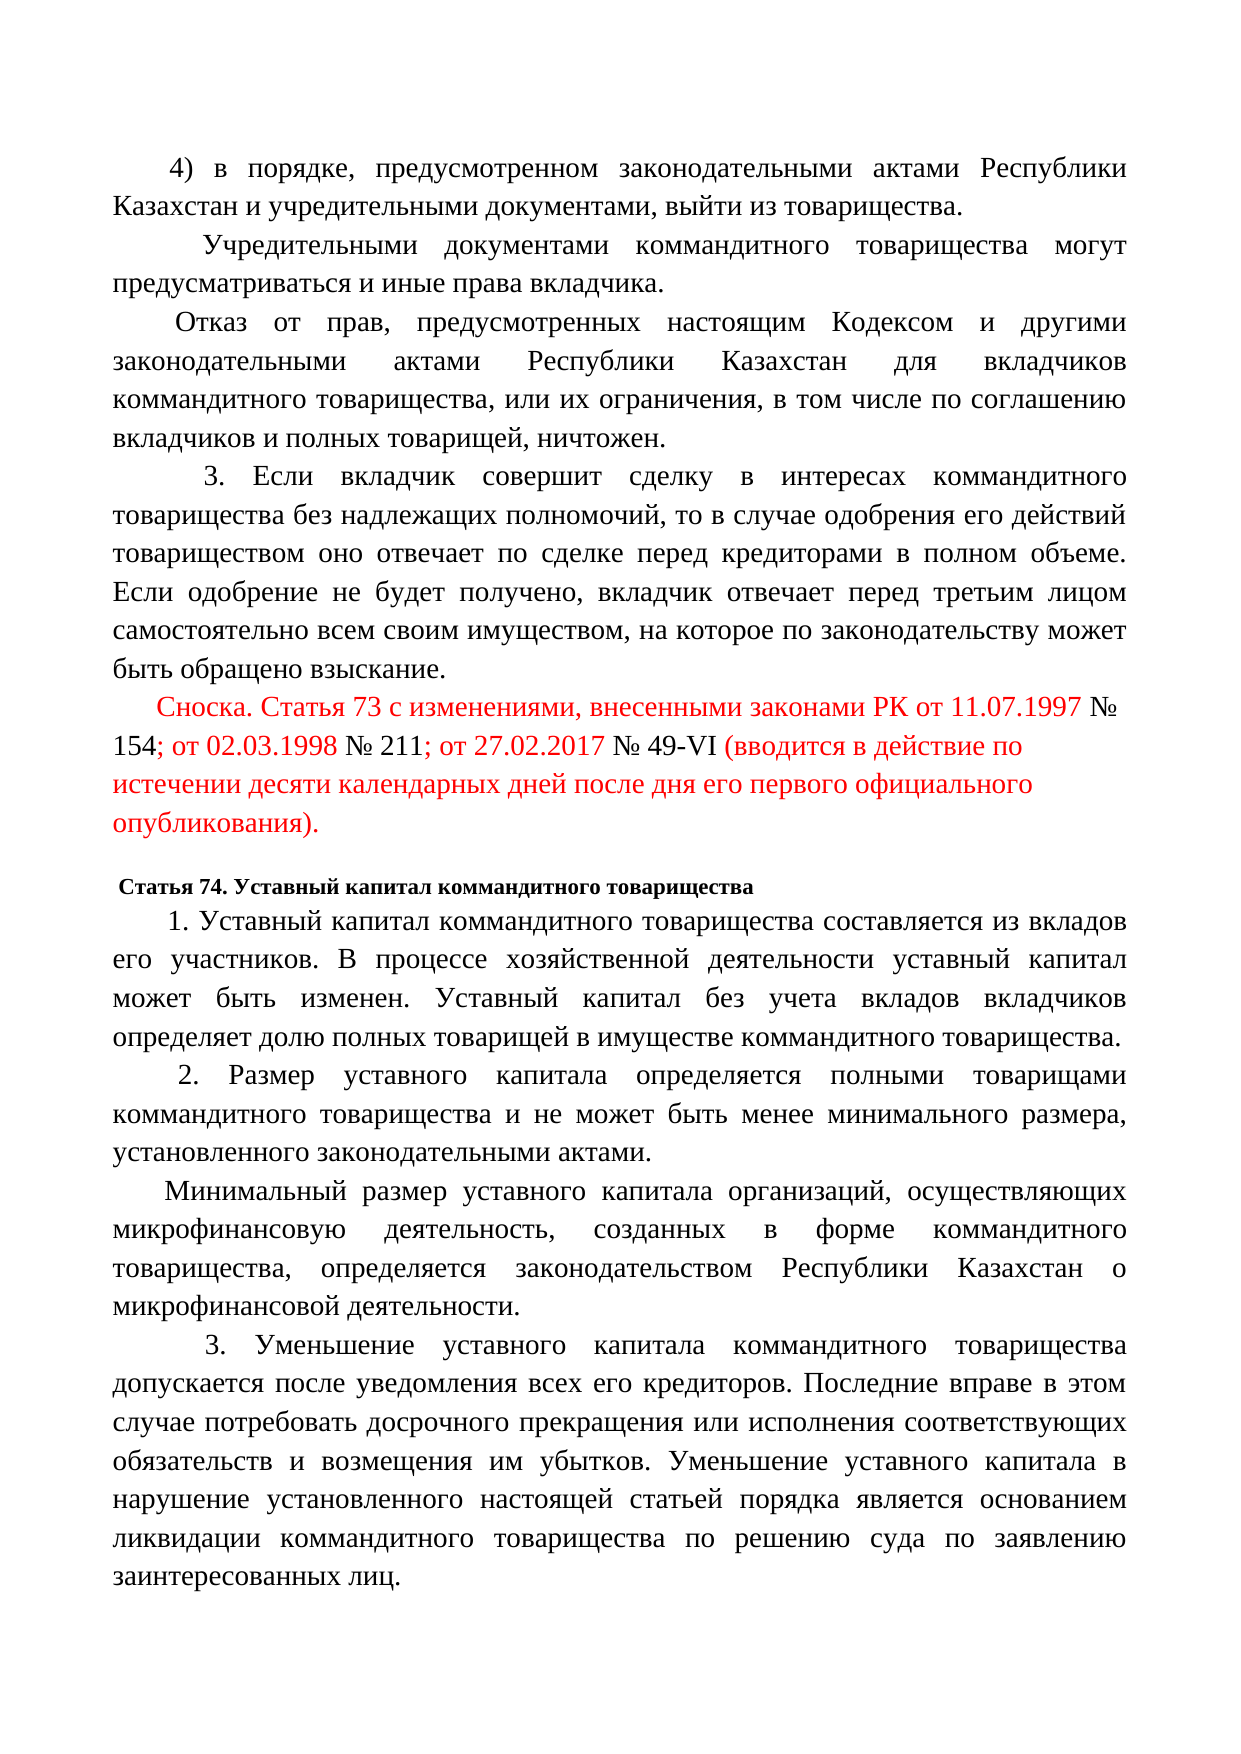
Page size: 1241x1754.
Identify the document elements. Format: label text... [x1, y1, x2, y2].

text 4) в порядке, предусмотренном законодательными актами Республики Казахстан и учредительными документами, выйти из товарищества. [112, 150, 1128, 222]
text Учредительными документами коммандитного товарищества могут предусматриваться и иные права вкладчика. [112, 227, 1128, 299]
text 3. Уменьшение уставного капитала коммандитного товарищества допускается после уведомления всех его кредиторов. Последние вправе в этом случае потребовать досрочного прекращения или исполнения соответствующих обязательств и возмещения им убытков. Уменьшение уставного капитала в нарушение установленного настоящей статьей порядка является основанием ликвидации коммандитного товарищества по решению суда по заявлению заинтересованных лиц. [112, 1327, 1128, 1592]
text Сноска. Статья 73 с изменениями, внесенными законами РК от 11.07.1997 № 154; от 02.03.1998 № 211; от 27.02.2017 № 49-VI (вводится в действие по истечении десяти календарных дней после дня его первого официального опубликования). [112, 689, 1128, 869]
text Отказ от прав, предусмотренных настоящим Кодексом и другими законодательными актами Республики Казахстан для вкладчиков коммандитного товарищества, или их ограничения, в том числе по соглашению вкладчиков и полных товарищей, ничтожен. [112, 304, 1128, 453]
text 3. Если вкладчик совершит сделку в интересах коммандитного товарищества без надлежащих полномочий, то в случае одобрения его действий товариществом оно отвечает по сделке перед кредиторами в полном объеме. Если одобрение не будет получено, вкладчик отвечает перед третьим лицом самостоятельно всем своим имуществом, на которое по законодательству может быть обращено взыскание. [112, 458, 1128, 684]
text 2. Размер уставного капитала определяется полными товарищами коммандитного товарищества и не может быть менее минимального размера, установленного законодательными актами. [112, 1057, 1128, 1168]
text Статья 74. Уставный капитал коммандитного товарищества [112, 873, 1128, 899]
text Минимальный размер уставного капитала организаций, осуществляющих микрофинансовую деятельность, созданных в форме коммандитного товарищества, определяется законодательством Республики Казахстан о микрофинансовой деятельности. [112, 1173, 1128, 1322]
text 1. Уставный капитал коммандитного товарищества составляется из вкладов его участников. В процессе хозяйственной деятельности уставный капитал может быть изменен. Уставный капитал без учета вкладов вкладчиков определяет долю полных товарищей в имуществе коммандитного товарищества. [112, 903, 1128, 1052]
